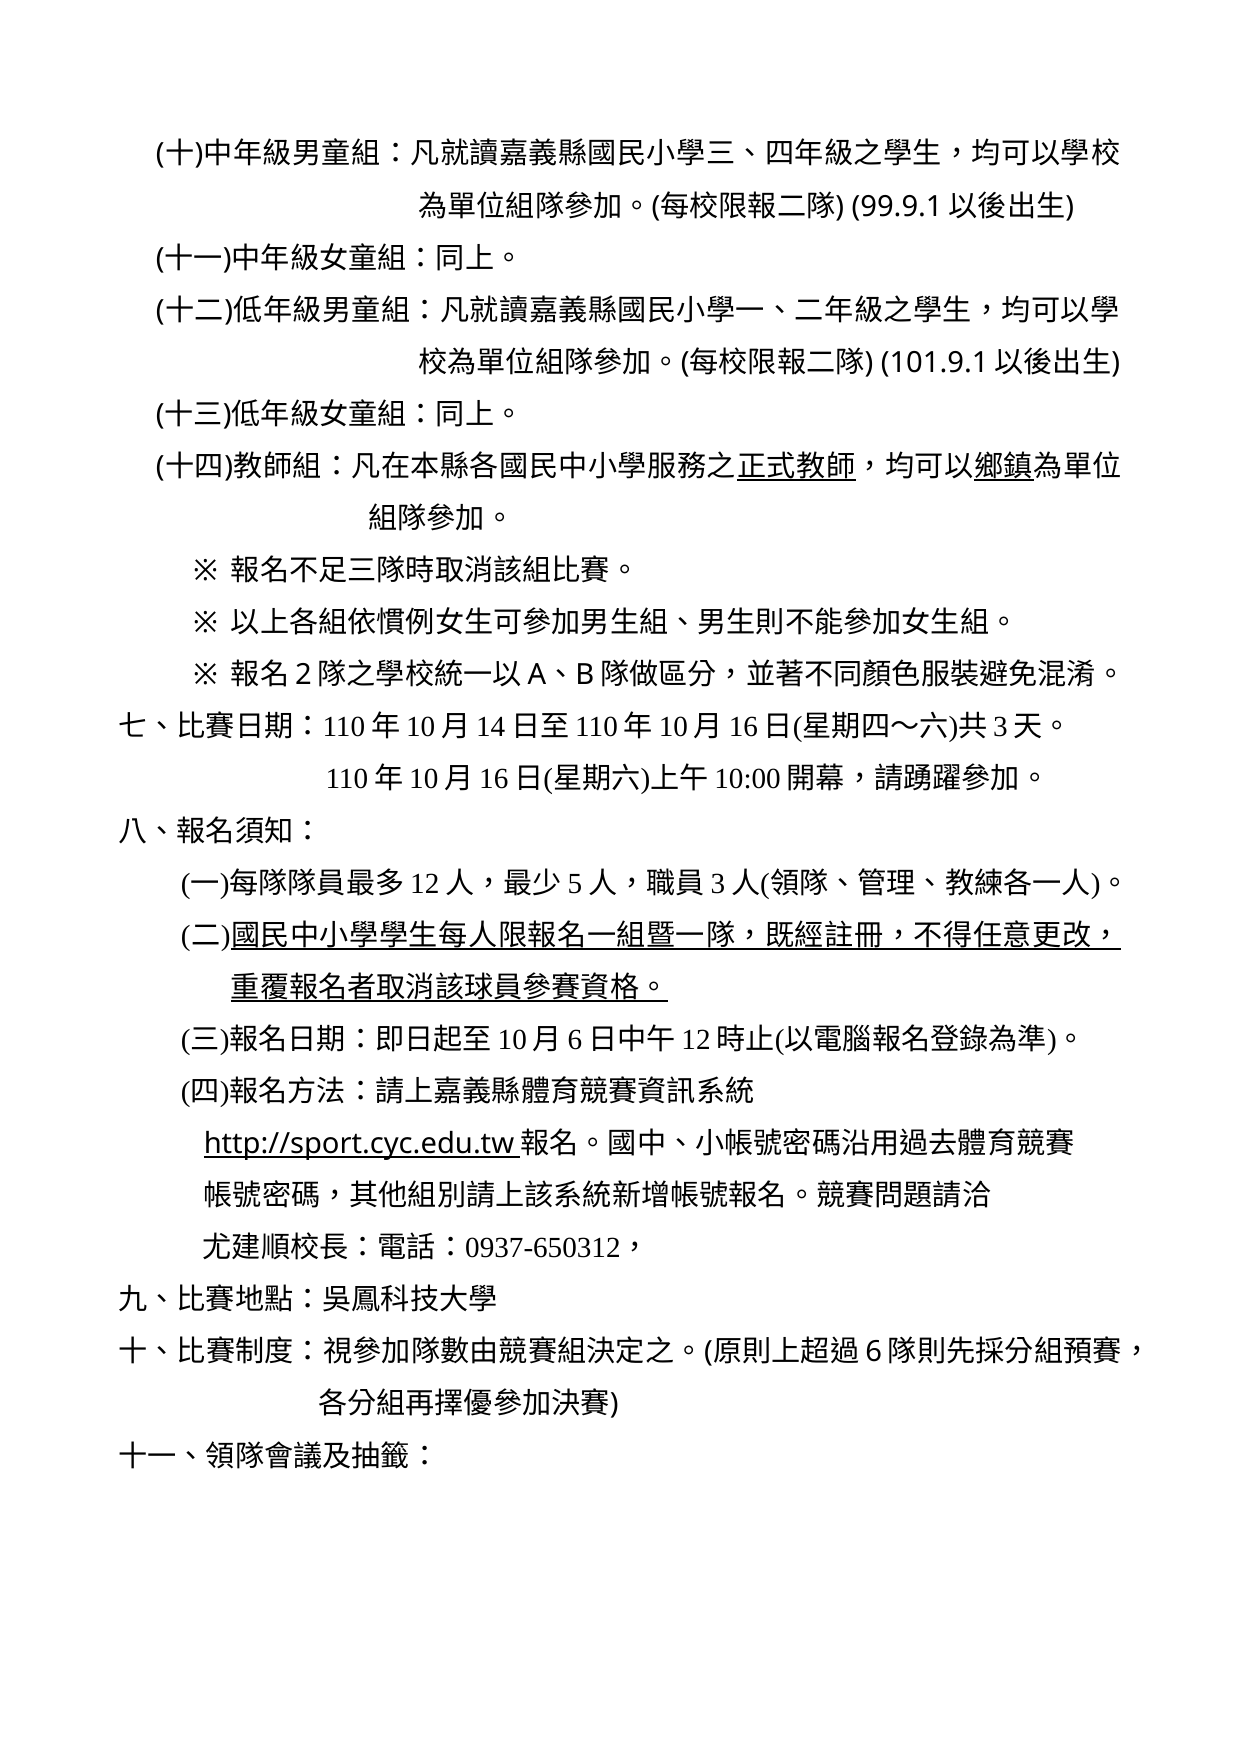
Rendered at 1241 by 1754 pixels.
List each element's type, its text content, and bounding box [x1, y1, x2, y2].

text (十一)中年級女童組：同上。 [156, 226, 1122, 278]
text 十、比賽制度：視參加隊數由競賽組決定之。(原則上超過6隊則先採分組預賽，各分組再擇優參加決賽) [118, 1320, 1122, 1424]
list 報名不足三隊時取消該組比賽。 [193, 539, 1122, 591]
text 七、比賽日期：110年10月14日至110年10月16日(星期四～六)共3天。 [118, 695, 1122, 747]
text 八、報名須知： [118, 799, 1122, 851]
text 帳號密碼，其他組別請上該系統新增帳號報名。競賽問題請洽 [181, 1164, 1122, 1216]
text (十二)低年級男童組：凡就讀嘉義縣國民小學一、二年級之學生，均可以學校為單位組隊參加。(每校限報二隊) (101.9.1以後出生) [156, 278, 1122, 383]
text (十三)低年級女童組：同上。 [156, 383, 1122, 435]
text (十四)教師組：凡在本縣各國民中小學服務之正式教師，均可以鄉鎮為單位組隊參加。 [156, 435, 1122, 539]
text (十)中年級男童組：凡就讀嘉義縣國民小學三、四年級之學生，均可以學校為單位組隊參加。(每校限報二隊) (99.9.1以後出生) [156, 122, 1122, 226]
text 九、比賽地點：吳鳳科技大學 [118, 1268, 1122, 1320]
text (四)報名方法：請上嘉義縣體育競賽資訊系統 [181, 1060, 1122, 1112]
text (三)報名日期：即日起至10月6日中午12時止(以電腦報名登錄為準)。 [181, 1008, 1122, 1060]
list 以上各組依慣例女生可參加男生組、男生則不能參加女生組。 [193, 591, 1122, 643]
text (二)國民中小學學生每人限報名一組暨一隊，既經註冊，不得任意更改，重覆報名者取消該球員參賽資格。 [181, 903, 1122, 1008]
text 十一、領隊會議及抽籤： [118, 1424, 1122, 1476]
list 報名2隊之學校統一以A、B隊做區分，並著不同顏色服裝避免混淆。 [193, 643, 1122, 695]
text http://sport.cyc.edu.tw報名。國中、小帳號密碼沿用過去體育競賽 [181, 1112, 1122, 1164]
text 尤建順校長：電話：0937-650312， [181, 1216, 1122, 1268]
text (一)每隊隊員最多12人，最少5人，職員3人(領隊、管理、教練各一人)。 [181, 851, 1122, 903]
text 110年10月16日(星期六)上午10:00開幕，請踴躍參加。 [318, 747, 1122, 799]
